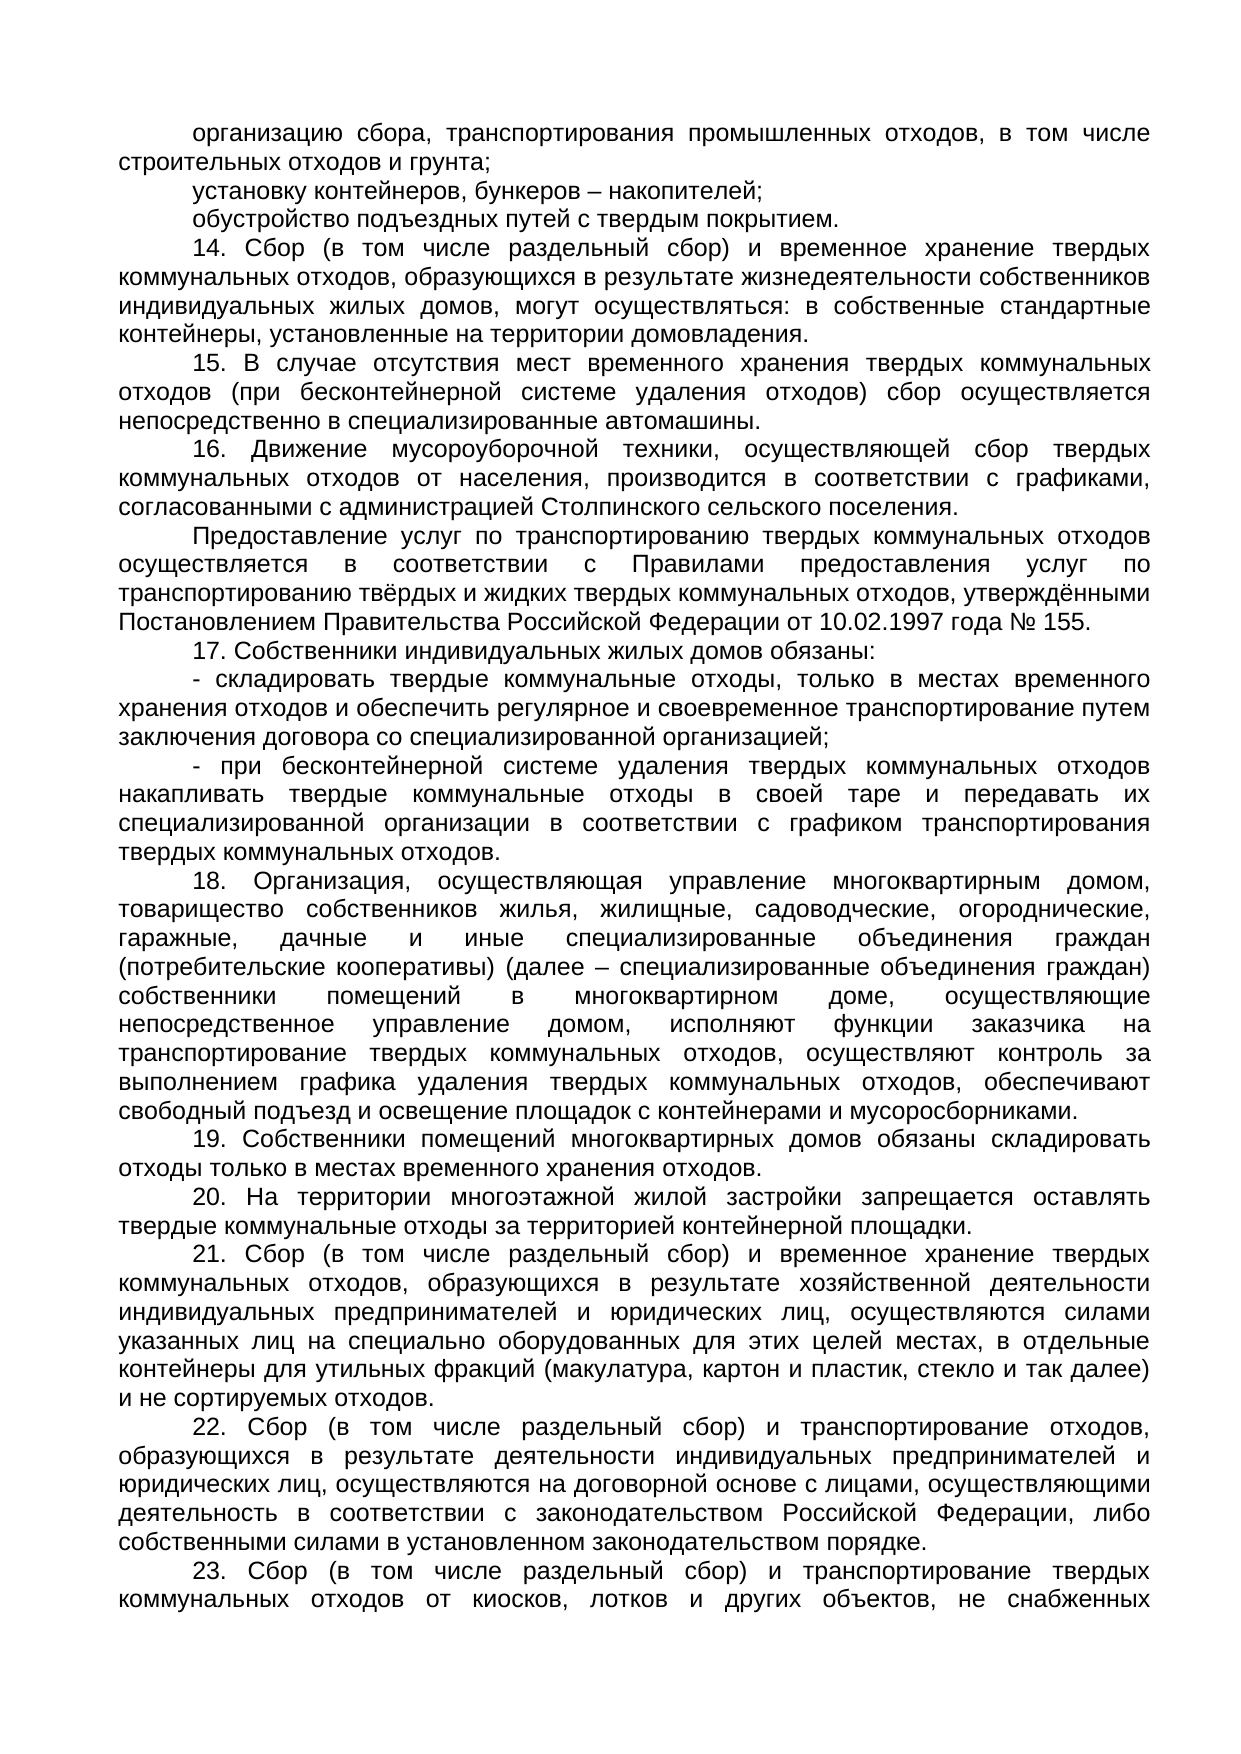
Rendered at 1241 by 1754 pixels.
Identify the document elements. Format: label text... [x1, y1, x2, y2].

text 21. Сбор (в том числе раздельный сбор) и временное хранение твердых коммунальных отходов, образующихся в результате хозяйственной деятельности индивидуальных предпринимателей и юридических лиц, осуществляются силами указанных лиц на специально оборудованных для этих целей местах, в отдельные контейнеры для утильных фракций (макулатура, картон и пластик, стекло и так далее) и не сортируемых отходов. [118, 1239, 1152, 1412]
text Предоставление услуг по транспортированию твердых коммунальных отходов осуществляется в соответствии с Правилами предоставления услуг по транспортированию твёрдых и жидких твердых коммунальных отходов, утверждёнными Постановлением Правительства Российской Федерации от 10.02.1997 года № 155. [118, 521, 1152, 636]
text организацию сбора, транспортирования промышленных отходов, в том числе строительных отходов и грунта; [118, 118, 1152, 176]
text 15. В случае отсутствия мест временного хранения твердых коммунальных отходов (при бесконтейнерной системе удаления отходов) сбор осуществляется непосредственно в специализированные автомашины. [118, 348, 1152, 434]
text 17. Собственники индивидуальных жилых домов обязаны: [118, 636, 1152, 664]
text - при бесконтейнерной системе удаления твердых коммунальных отходов накапливать твердые коммунальные отходы в своей таре и передавать их специализированной организации в соответствии с графиком транспортирования твердых коммунальных отходов. [118, 751, 1152, 866]
text 16. Движение мусороуборочной техники, осуществляющей сбор твердых коммунальных отходов от населения, производится в соответствии с графиками, согласованными с администрацией Столпинского сельского поселения. [118, 434, 1152, 521]
text - складировать твердые коммунальные отходы, только в местах временного хранения отходов и обеспечить регулярное и своевременное транспортирование путем заключения договора со специализированной организацией; [118, 664, 1152, 751]
text 22. Сбор (в том числе раздельный сбор) и транспортирование отходов, образующихся в результате деятельности индивидуальных предпринимателей и юридических лиц, осуществляются на договорной основе с лицами, осуществляющими деятельность в соответствии с законодательством Российской Федерации, либо собственными силами в установленном законодательством порядке. [118, 1412, 1152, 1556]
text обустройство подъездных путей с твердым покрытием. [118, 204, 1152, 233]
text 14. Сбор (в том числе раздельный сбор) и временное хранение твердых коммунальных отходов, образующихся в результате жизнедеятельности собственников индивидуальных жилых домов, могут осуществляться: в собственные стандартные контейнеры, установленные на территории домовладения. [118, 233, 1152, 348]
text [118, 1556, 1152, 1613]
text 20. На территории многоэтажной жилой застройки запрещается оставлять твердые коммунальные отходы за территорией контейнерной площадки. [118, 1182, 1152, 1239]
text 19. Собственники помещений многоквартирных домов обязаны складировать отходы только в местах временного хранения отходов. [118, 1124, 1152, 1182]
text 18. Организация, осуществляющая управление многоквартирным домом, товарищество собственников жилья, жилищные, садоводческие, огороднические, гаражные, дачные и иные специализированные объединения граждан (потребительские кооперативы) (далее – специализированные объединения граждан) собственники помещений в многоквартирном доме, осуществляющие непосредственное управление домом, исполняют функции заказчика на транспортирование твердых коммунальных отходов, осуществляют контроль за выполнением графика удаления твердых коммунальных отходов, обеспечивают свободный подъезд и освещение площадок с контейнерами и мусоросборниками. [118, 866, 1152, 1124]
text установку контейнеров, бункеров – накопителей; [118, 176, 1152, 204]
